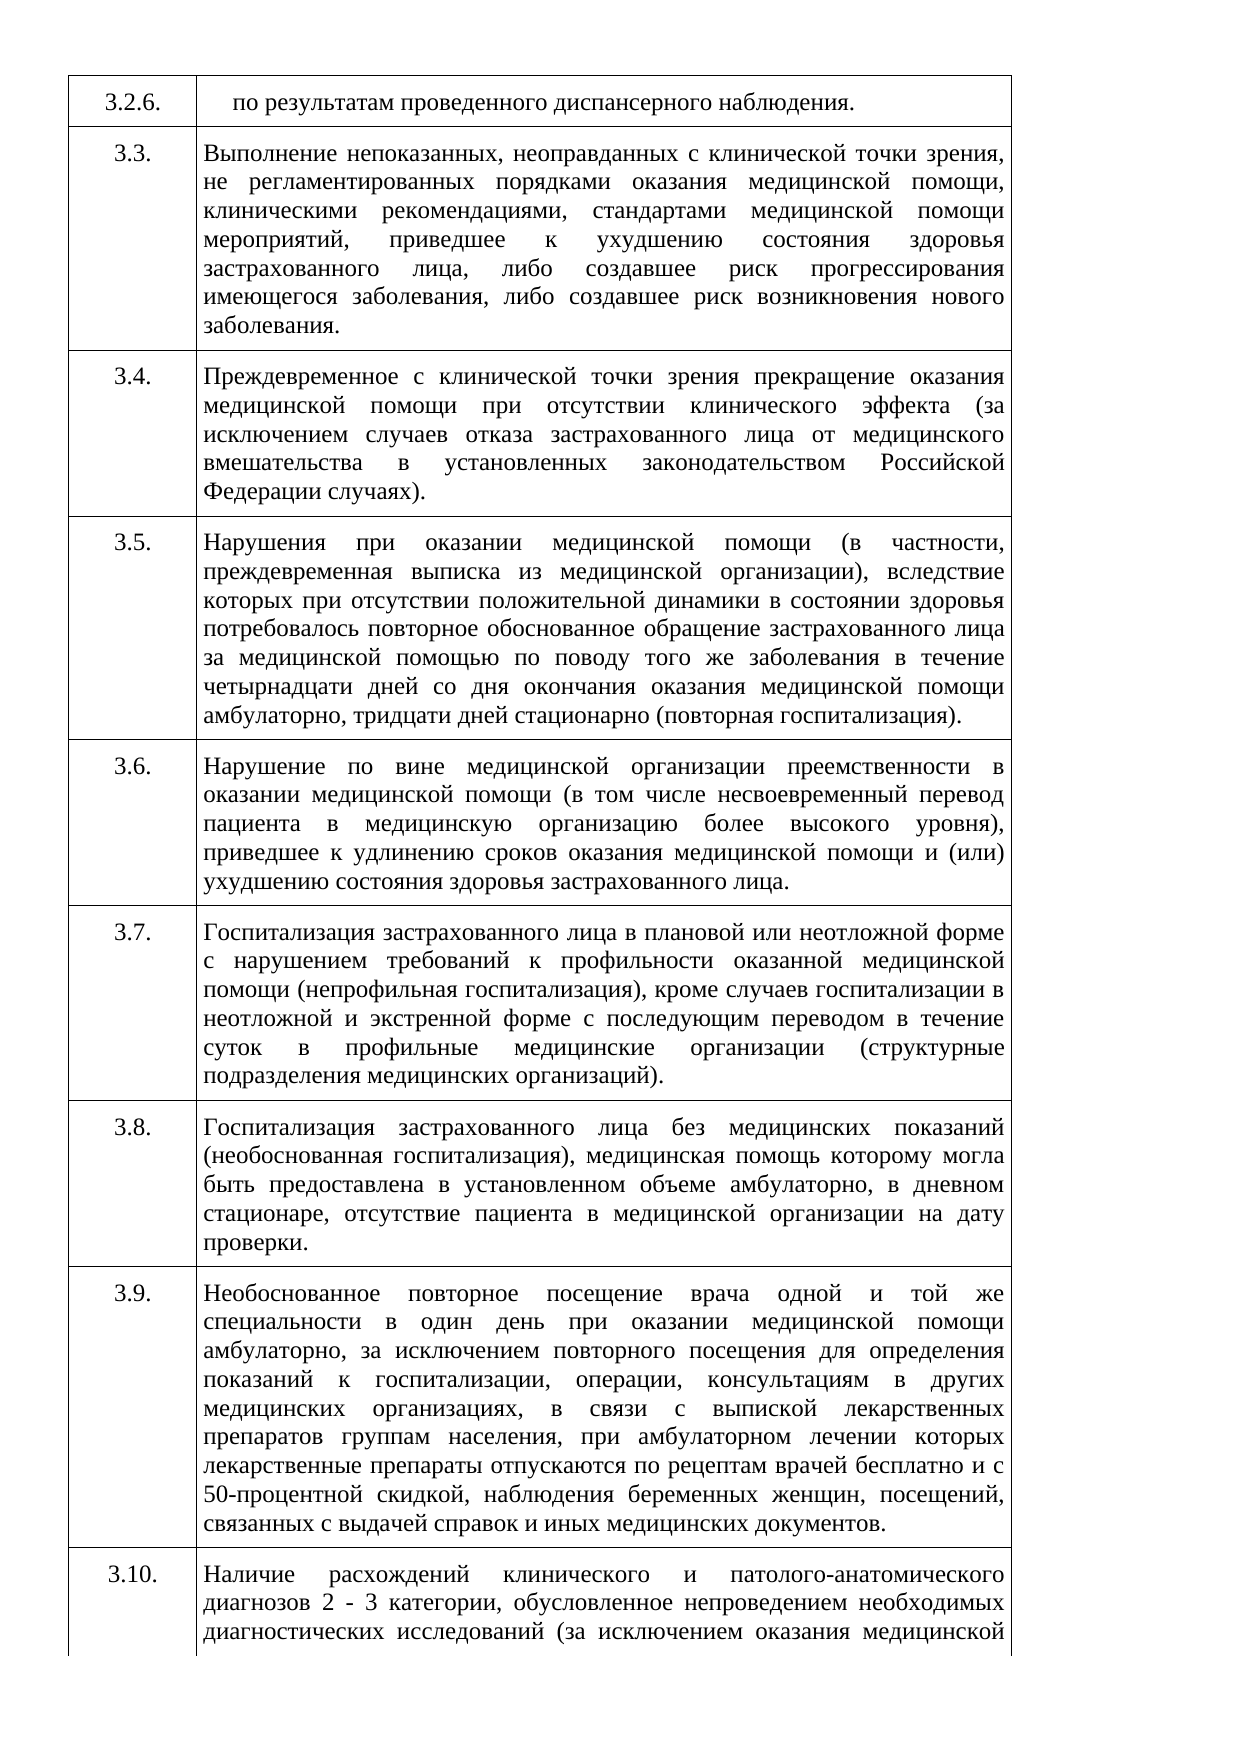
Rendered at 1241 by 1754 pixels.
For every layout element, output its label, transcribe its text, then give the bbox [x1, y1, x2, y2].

table_cell 3.5. [69, 517, 196, 739]
table_cell Преждевременное с клинической точки зрения прекращение оказания медицинской помощи при отсутствии клинического эффекта (за исключением случаев отказа застрахованного лица от медицинского вмешательства в установленных законодательством Российской Федерации случаях). [197, 351, 1011, 516]
table_cell Нарушения при оказании медицинской помощи (в частности, преждевременная выписка из медицинской организации), вследствие которых при отсутствии положительной динамики в состоянии здоровья потребовалось повторное обоснованное обращение застрахованного лица за медицинской помощью по поводу того же заболевания в течение четырнадцати дней со дня окончания оказания медицинской помощи амбулаторно, тридцати дней стационарно (повторная госпитализация). [197, 517, 1011, 739]
table_cell 3.3. [69, 127, 196, 349]
table_cell 3.8. [69, 1101, 196, 1266]
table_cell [197, 1548, 1011, 1656]
table_cell по результатам проведенного диспансерного наблюдения. [197, 76, 1011, 126]
table_cell 3.4. [69, 351, 196, 516]
table_cell 3.6. [69, 740, 196, 905]
table_cell 3.2.6. [69, 76, 196, 126]
table_cell 3.10. [69, 1548, 196, 1656]
table_cell Выполнение непоказанных, неоправданных с клинической точки зрения, не регламентированных порядками оказания медицинской помощи, клиническими рекомендациями, стандартами медицинской помощи мероприятий, приведшее к ухудшению состояния здоровья застрахованного лица, либо создавшее риск прогрессирования имеющегося заболевания, либо создавшее риск возникновения нового заболевания. [197, 127, 1011, 349]
table_cell 3.9. [69, 1267, 196, 1547]
table_cell Госпитализация застрахованного лица в плановой или неотложной форме с нарушением требований к профильности оказанной медицинской помощи (непрофильная госпитализация), кроме случаев госпитализации в неотложной и экстренной форме с последующим переводом в течение суток в профильные медицинские организации (структурные подразделения медицинских организаций). [197, 906, 1011, 1100]
table_cell Нарушение по вине медицинской организации преемственности в оказании медицинской помощи (в том числе несвоевременный перевод пациента в медицинскую организацию более высокого уровня), приведшее к удлинению сроков оказания медицинской помощи и (или) ухудшению состояния здоровья застрахованного лица. [197, 740, 1011, 905]
table_cell Госпитализация застрахованного лица без медицинских показаний (необоснованная госпитализация), медицинская помощь которому могла быть предоставлена в установленном объеме амбулаторно, в дневном стационаре, отсутствие пациента в медицинской организации на дату проверки. [197, 1101, 1011, 1266]
table_cell Необоснованное повторное посещение врача одной и той же специальности в один день при оказании медицинской помощи амбулаторно, за исключением повторного посещения для определения показаний к госпитализации, операции, консультациям в других медицинских организациях, в связи с выпиской лекарственных препаратов группам населения, при амбулаторном лечении которых лекарственные препараты отпускаются по рецептам врачей бесплатно и с 50-процентной скидкой, наблюдения беременных женщин, посещений, связанных с выдачей справок и иных медицинских документов. [197, 1267, 1011, 1547]
table_cell 3.7. [69, 906, 196, 1100]
